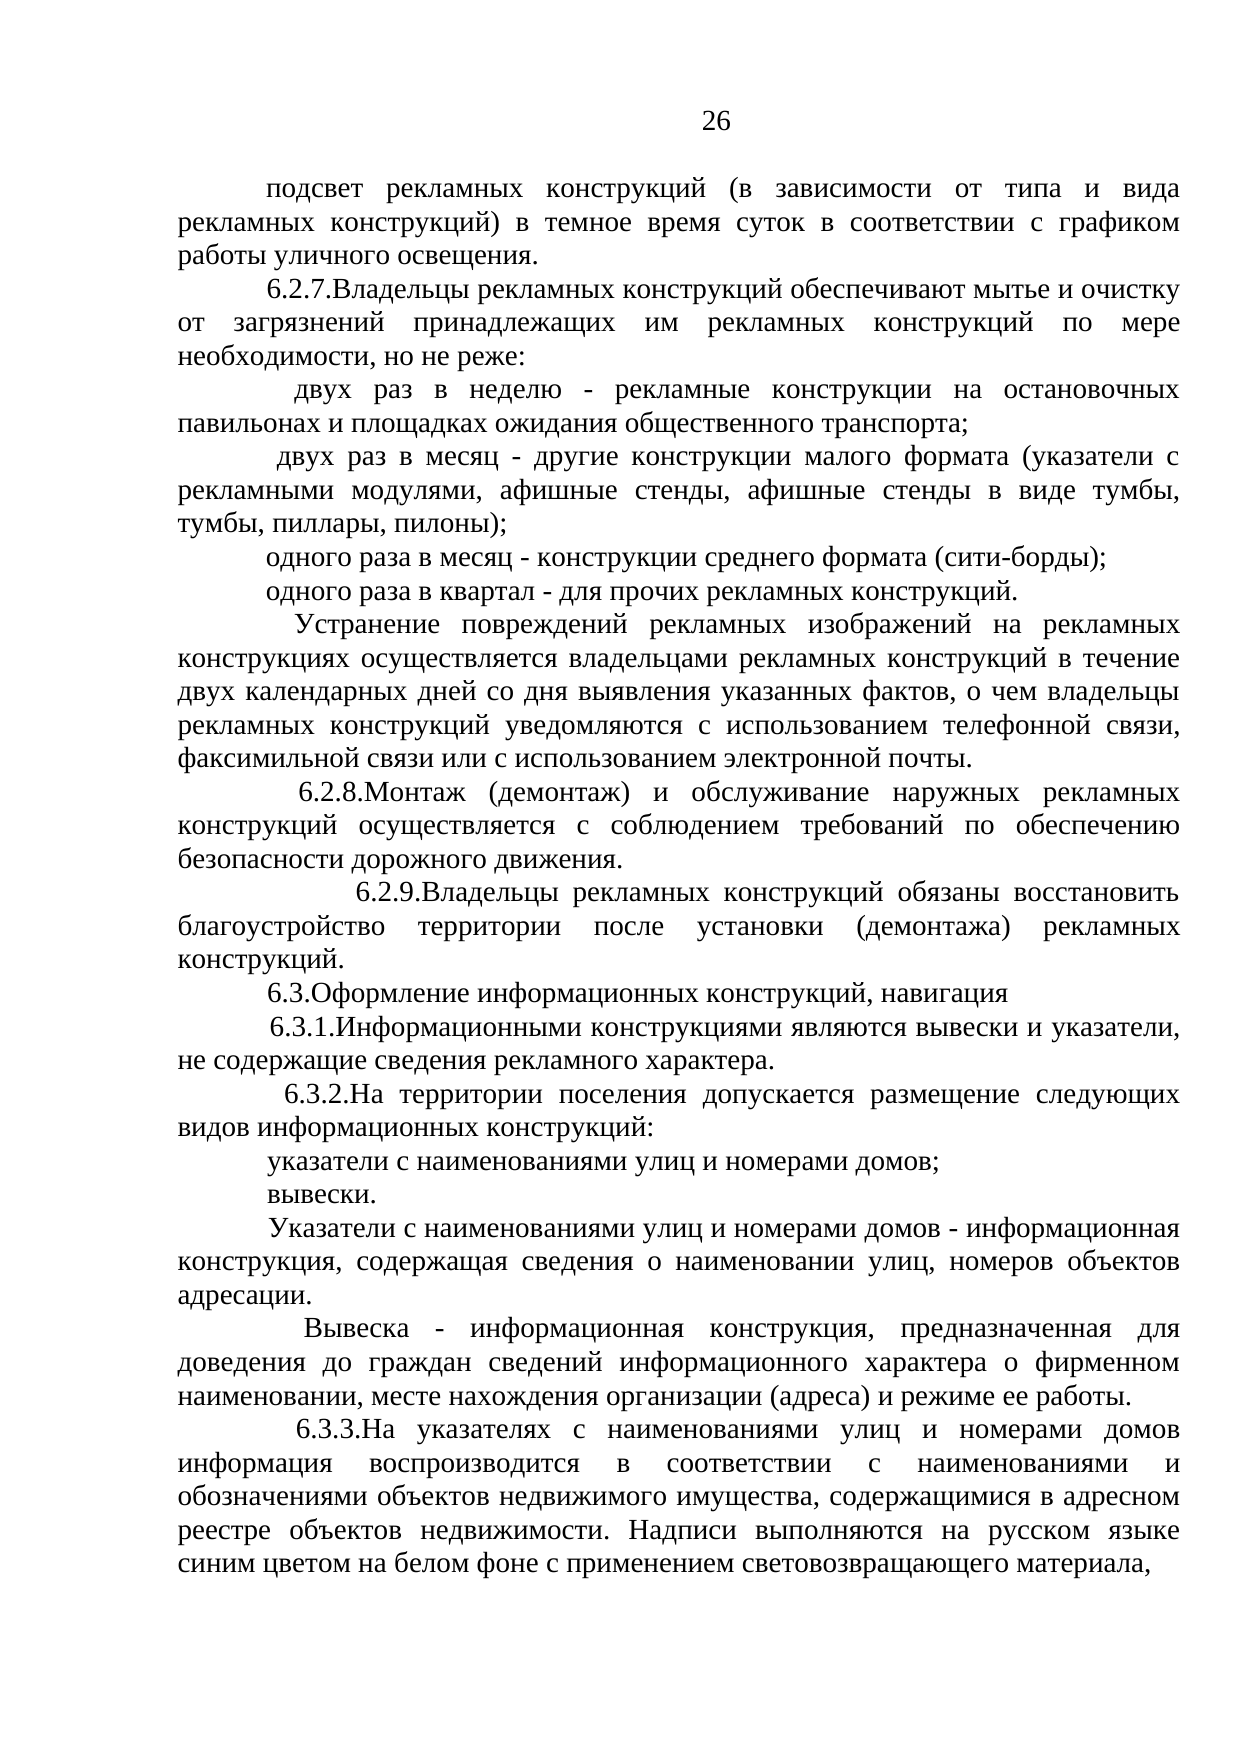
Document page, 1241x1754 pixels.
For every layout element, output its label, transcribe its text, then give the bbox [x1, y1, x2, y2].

text 6.2.9.Владельцы рекламных конструкций обязаны восстановить благоустройство территории после установки (демонтажа) рекламных конструкций. [177, 874, 1181, 975]
text 6.3.3.На указателях с наименованиями улиц и номерами домов информация воспроизводится в соответствии с наименованиями и обозначениями объектов недвижимого имущества, содержащимися в адресном реестре объектов недвижимости. Надписи выполняются на русском языке синим цветом на белом фоне с применением световозвращающего материала, [177, 1411, 1181, 1579]
text двух раз в месяц - другие конструкции малого формата (указатели с рекламными модулями, афишные стенды, афишные стенды в виде тумбы, тумбы, пиллары, пилоны); [177, 438, 1181, 539]
text указатели с наименованиями улиц и номерами домов; [177, 1143, 1181, 1176]
text 6.2.8.Монтаж (демонтаж) и обслуживание наружных рекламных конструкций осуществляется с соблюдением требований по обеспечению безопасности дорожного движения. [177, 774, 1181, 874]
text подсвет рекламных конструкций (в зависимости от типа и вида рекламных конструкций) в темное время суток в соответствии с графиком работы уличного освещения. [177, 170, 1181, 271]
text 26 [177, 103, 1181, 137]
text двух раз в неделю - рекламные конструкции на остановочных павильонах и площадках ожидания общественного транспорта; [177, 371, 1181, 438]
text одного раза в квартал - для прочих рекламных конструкций. [177, 573, 1181, 606]
text Указатели с наименованиями улиц и номерами домов - информационная конструкция, содержащая сведения о наименовании улиц, номеров объектов адресации. [177, 1210, 1181, 1311]
text 6.2.7.Владельцы рекламных конструкций обеспечивают мытье и очистку от загрязнений принадлежащих им рекламных конструкций по мере необходимости, но не реже: [177, 271, 1181, 371]
text Вывеска - информационная конструкция, предназначенная для доведения до граждан сведений информационного характера о фирменном наименовании, месте нахождения организации (адреса) и режиме ее работы. [177, 1311, 1181, 1411]
text 6.3.2.На территории поселения допускается размещение следующих видов информационных конструкций: [177, 1076, 1181, 1143]
text 6.3.1.Информационными конструкциями являются вывески и указатели, не содержащие сведения рекламного характера. [177, 1009, 1181, 1076]
text одного раза в месяц - конструкции среднего формата (сити-борды); [177, 539, 1181, 573]
text 6.3.Оформление информационных конструкций, навигация [177, 975, 1181, 1009]
text вывески. [177, 1176, 1181, 1210]
text Устранение повреждений рекламных изображений на рекламных конструкциях осуществляется владельцами рекламных конструкций в течение двух календарных дней со дня выявления указанных фактов, о чем владельцы рекламных конструкций уведомляются с использованием телефонной связи, факсимильной связи или с использованием электронной почты. [177, 606, 1181, 774]
